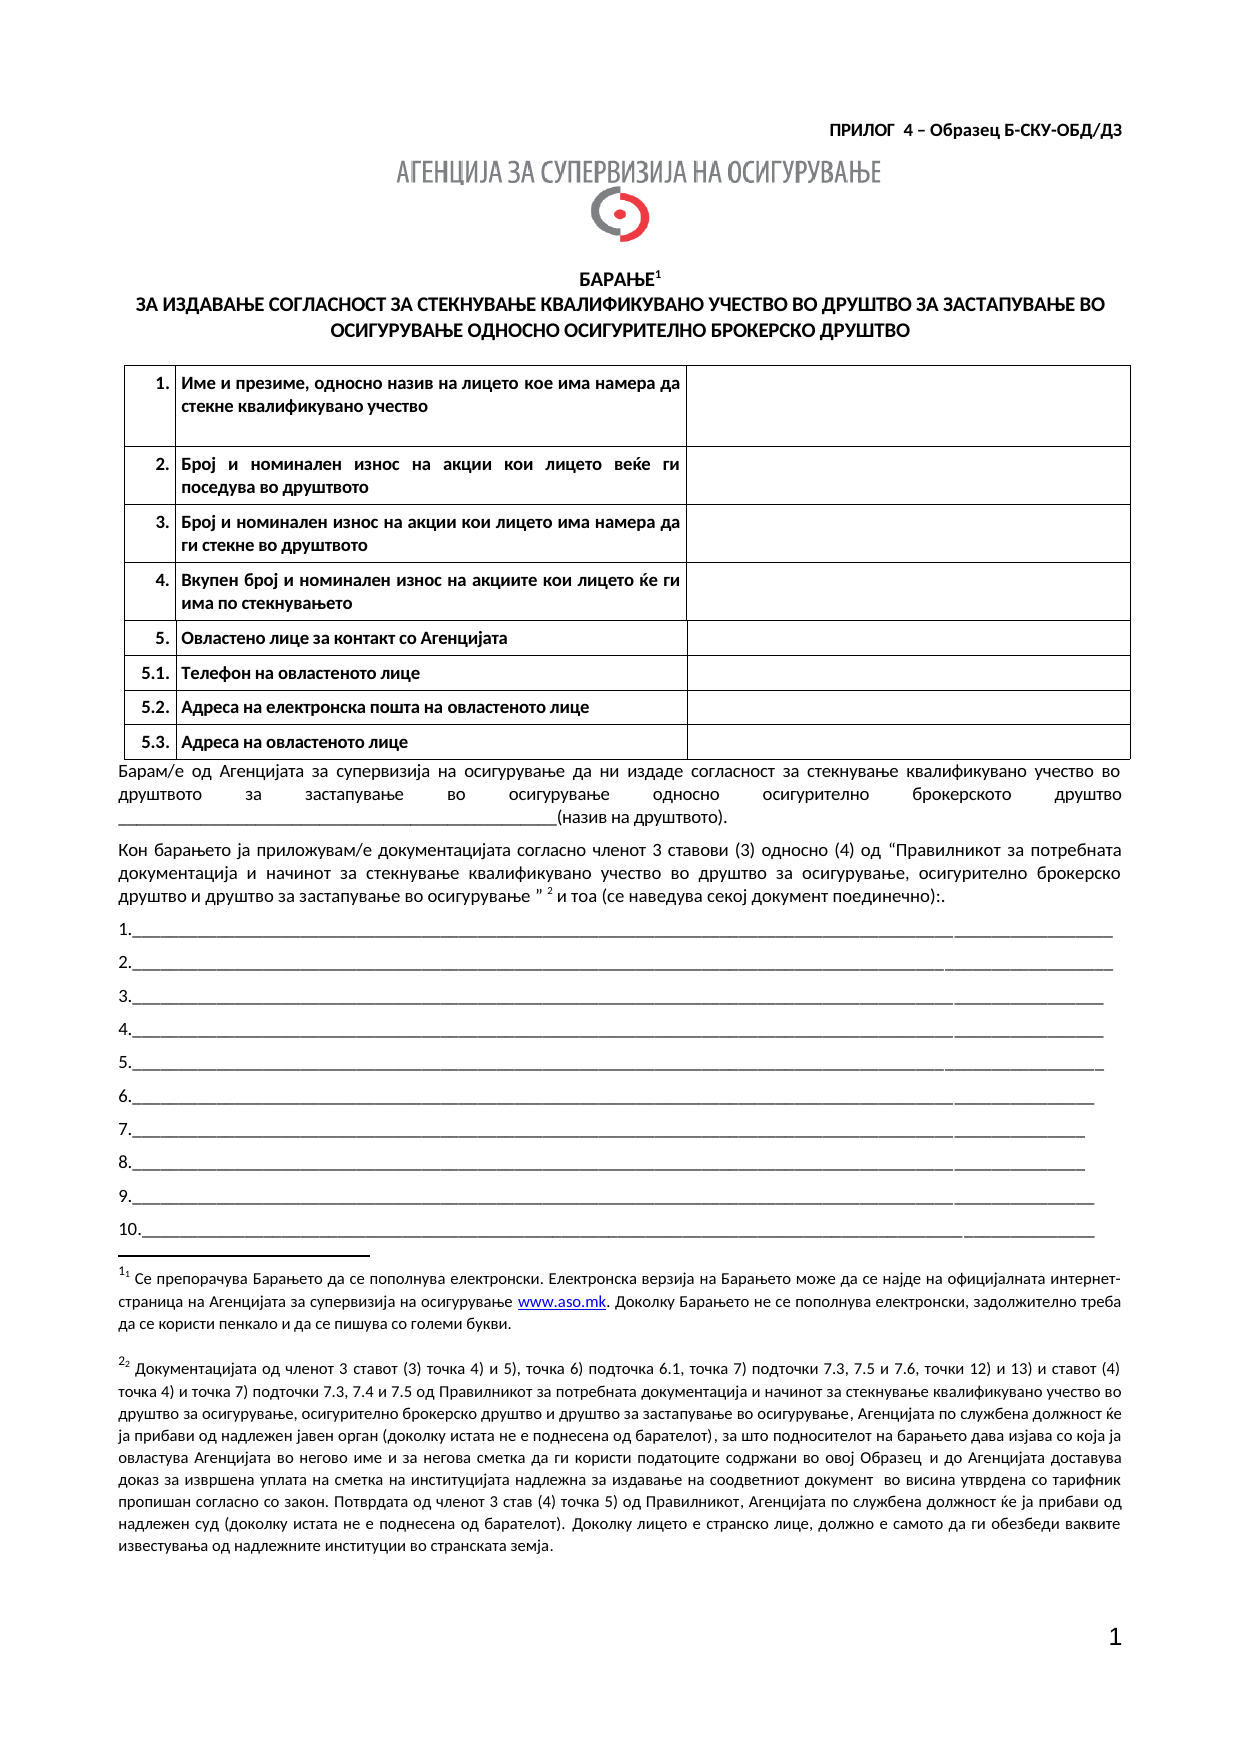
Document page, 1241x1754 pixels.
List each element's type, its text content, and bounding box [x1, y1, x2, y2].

table_cell Овластено лице за контакт со Агенцијата [177, 621, 687, 655]
text 9._______________________________________________________________________________________________________ [118, 1184, 1122, 1207]
text Барам/е од Агенцијата за супервизија на осигурување да ни издаде согласност за стекнување квалификувано учество во друштвото за застапување во осигурување односно осигурително брокерското друштво ________________________________________________(назив на друштвото). [118, 759, 1122, 828]
table_cell [688, 691, 1130, 724]
table_cell Адреса на овластеното лице [177, 725, 687, 759]
text ПРИЛОГ 4 – Образец Б-СКУ-ОБД/ДЗ [118, 118, 1122, 141]
text 1._________________________________________________________________________________________________________ [118, 917, 1122, 940]
text Кон барањето ја приложувам/е документацијата согласно членот 3 ставови (3) односно (4) од “Правилникот за потребната документација и начинот за стекнување квалификувано учество во друштво за осигурување, осигурително брокерско друштво и друштво за застапување во осигурување ” 2 и тоа (се наведува секој документ поединечно):. [118, 838, 1122, 907]
text 5.________________________________________________________________________________________________________ [118, 1051, 1122, 1073]
table_cell Адреса на електронска пошта на овластеното лице [177, 691, 687, 724]
table_cell [688, 656, 1130, 689]
text 4.________________________________________________________________________________________________________ [118, 1017, 1122, 1040]
table_cell 2. [125, 447, 175, 504]
table_cell 5.2. [125, 691, 176, 724]
text 3.________________________________________________________________________________________________________ [118, 984, 1122, 1007]
table_cell Вкупен број и номинален износ на акциите кои лицето ќе ги има по стекнувањето [176, 563, 686, 620]
text 2._________________________________________________________________________________________________________ [118, 951, 1122, 973]
table_header 1. [125, 366, 175, 446]
table_cell [687, 447, 1130, 504]
picture [396, 160, 881, 244]
table_cell [688, 621, 1130, 655]
table_header Име и презиме, односно назив на лицето кое има намера да стекне квалификувано учество [176, 366, 686, 446]
text 6._______________________________________________________________________________________________________ [118, 1084, 1122, 1107]
table_cell 5.1. [125, 656, 176, 689]
table_cell [688, 725, 1130, 759]
table_cell Број и номинален износ на акции кои лицето веќе ги поседува во друштвото [176, 447, 686, 504]
table_cell 3. [125, 505, 175, 562]
table_cell 5. [125, 621, 176, 655]
table_header [687, 366, 1130, 446]
table_cell 4. [125, 563, 175, 620]
text БАРАЊЕ1 [118, 266, 1122, 292]
table_cell [687, 563, 1130, 620]
text ЗА ИЗДАВАЊЕ СОГЛАСНОСТ ЗА СТЕКНУВАЊЕ КВАЛИФИКУВАНО УЧЕСТВО ВО ДРУШТВО ЗА ЗАСТАПУВАЊЕ ВО ОСИГУРУВАЊЕ ОДНОСНО ОСИГУРИТЕЛНО БРОКЕРСКО ДРУШТВО [118, 292, 1122, 342]
text 8.______________________________________________________________________________________________________ [118, 1151, 1122, 1173]
text 10.______________________________________________________________________________________________________ [118, 1217, 1122, 1240]
table_cell Број и номинален износ на акции кои лицето има намера да ги стекне во друштвото [176, 505, 686, 562]
text 7.______________________________________________________________________________________________________ [118, 1117, 1122, 1140]
table_cell [687, 505, 1130, 562]
table_cell 5.3. [125, 725, 176, 759]
table_cell Телефон на овластеното лице [177, 656, 687, 689]
